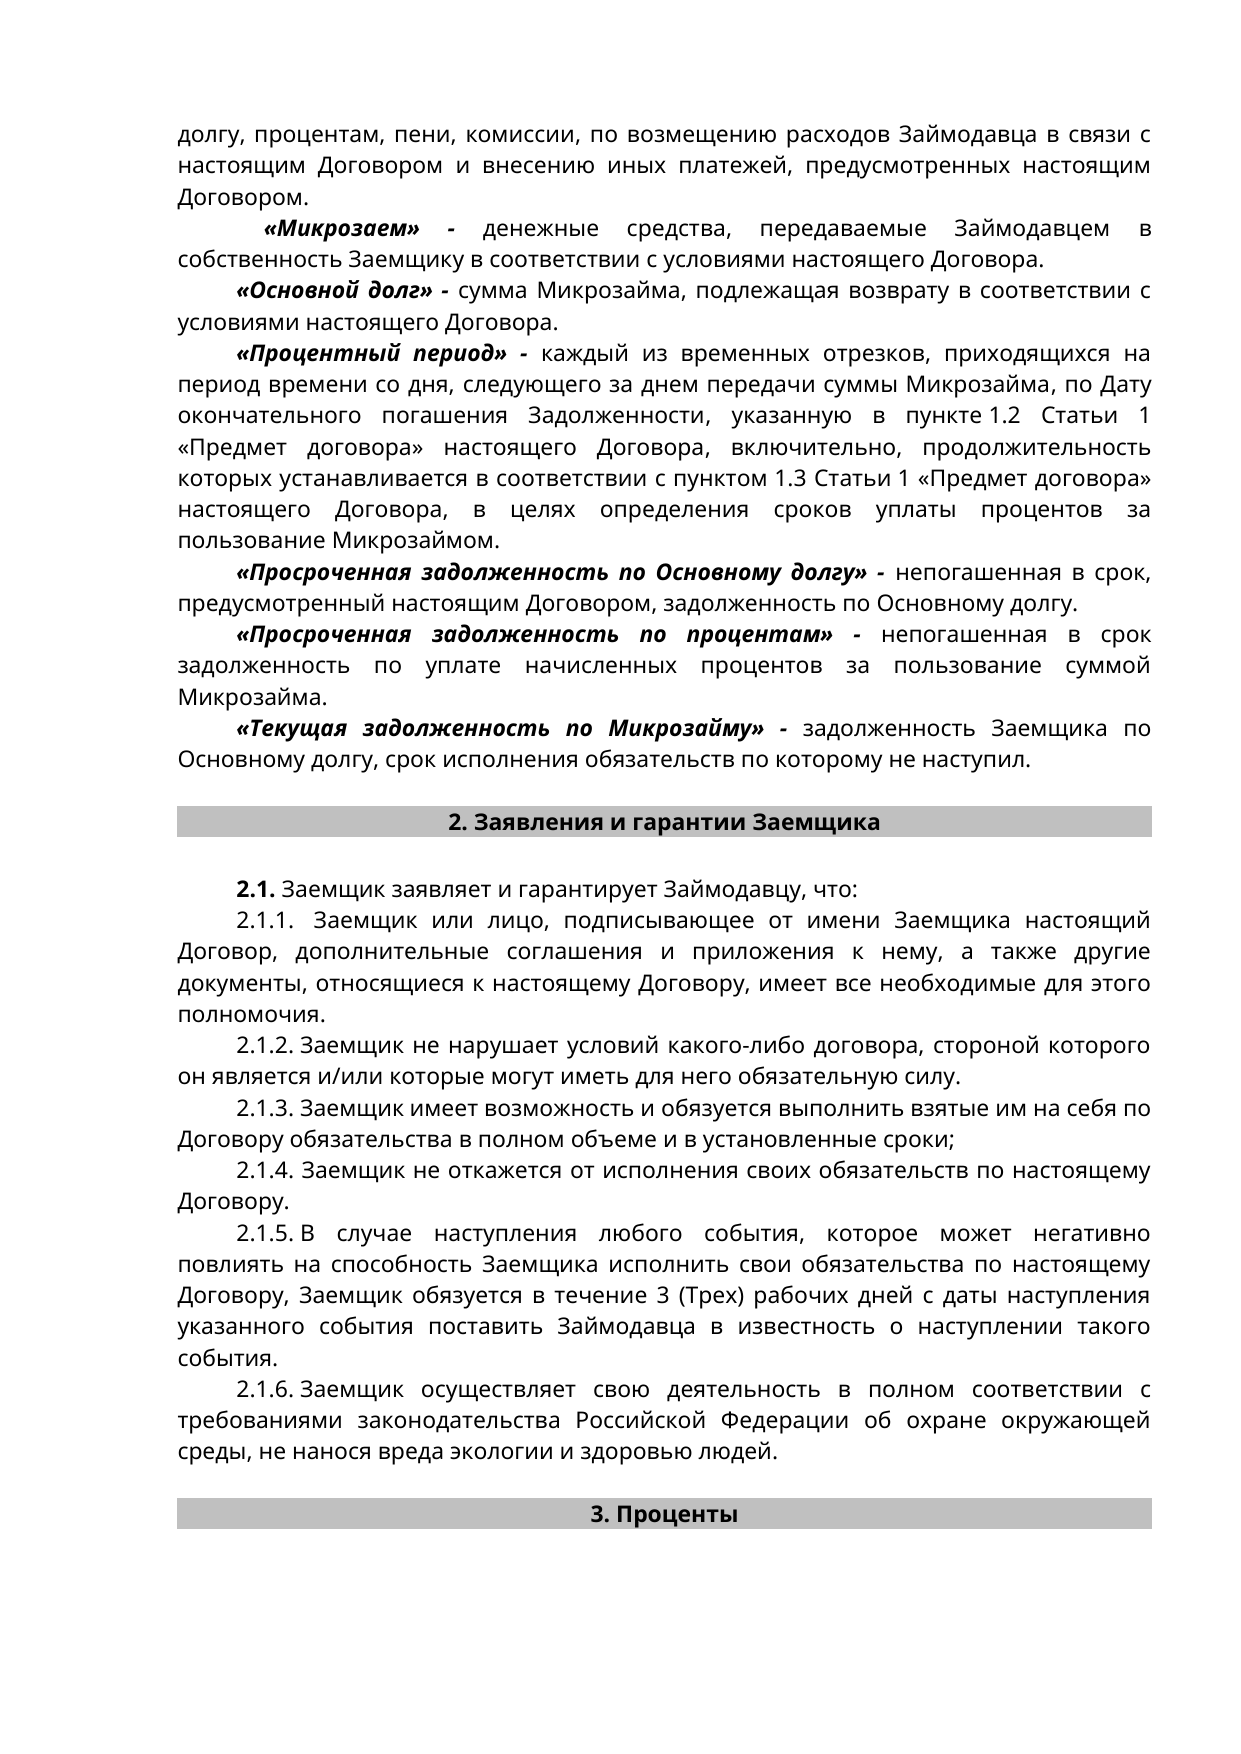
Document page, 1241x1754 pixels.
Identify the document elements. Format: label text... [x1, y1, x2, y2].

text «Текущая задолженность по Микрозайму» - задолженность Заемщика по Основному долгу, срок исполнения обязательств по которому не наступил. [177, 712, 1152, 774]
text 2.1.6. Заемщик осуществляет свою деятельность в полном соответствии с требованиями законодательства Российской Федерации об охране окружающей среды, не нанося вреда экологии и здоровью людей. [177, 1373, 1152, 1467]
text 2.1.3. Заемщик имеет возможность и обязуется выполнить взятые им на себя по Договору обязательства в полном объеме и в установленные сроки; [177, 1092, 1152, 1154]
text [177, 118, 1152, 212]
text «Микрозаем» - денежные средства, передаваемые Займодавцем в собственность Заемщику в соответствии с условиями настоящего Договора. [177, 212, 1152, 274]
text «Основной долг» - сумма Микрозайма, подлежащая возврату в соответствии с условиями настоящего Договора. [177, 274, 1152, 337]
text 2.1.4. Заемщик не откажется от исполнения своих обязательств по настоящему Договору. [177, 1154, 1152, 1217]
text «Процентный период» - каждый из временных отрезков, приходящихся на период времени со дня, следующего за днем передачи суммы Микрозайма, по Дату окончательного погашения Задолженности, указанную в пункте 1.2 Статьи 1 «Предмет договора» настоящего Договора, включительно, продолжительность которых устанавливается в соответствии с пунктом 1.3 Статьи 1 «Предмет договора» настоящего Договора, в целях определения сроков уплаты процентов за пользование Микрозаймом. [177, 337, 1152, 556]
text 2.1.1. Заемщик или лицо, подписывающее от имени Заемщика настоящий Договор, дополнительные соглашения и приложения к нему, а также другие документы, относящиеся к настоящему Договору, имеет все необходимые для этого полномочия. [177, 904, 1152, 1029]
text 2.1. Заемщик заявляет и гарантирует Займодавцу, что: [177, 873, 1152, 904]
text 2.1.5. В случае наступления любого события, которое может негативно повлиять на способность Заемщика исполнить свои обязательства по настоящему Договору, Заемщик обязуется в течение 3 (Трех) рабочих дней с даты наступления указанного события поставить Займодавца в известность о наступлении такого события. [177, 1217, 1152, 1373]
text «Просроченная задолженность по Основному долгу» - непогашенная в срок, предусмотренный настоящим Договором, задолженность по Основному долгу. [177, 556, 1152, 618]
text 2.1.2. Заемщик не нарушает условий какого-либо договора, стороной которого он является и/или которые могут иметь для него обязательную силу. [177, 1029, 1152, 1092]
text 3. Проценты [177, 1498, 1152, 1529]
text «Просроченная задолженность по процентам» - непогашенная в срок задолженность по уплате начисленных процентов за пользование суммой Микрозайма. [177, 618, 1152, 712]
text 2. Заявления и гарантии Заемщика [177, 806, 1152, 837]
